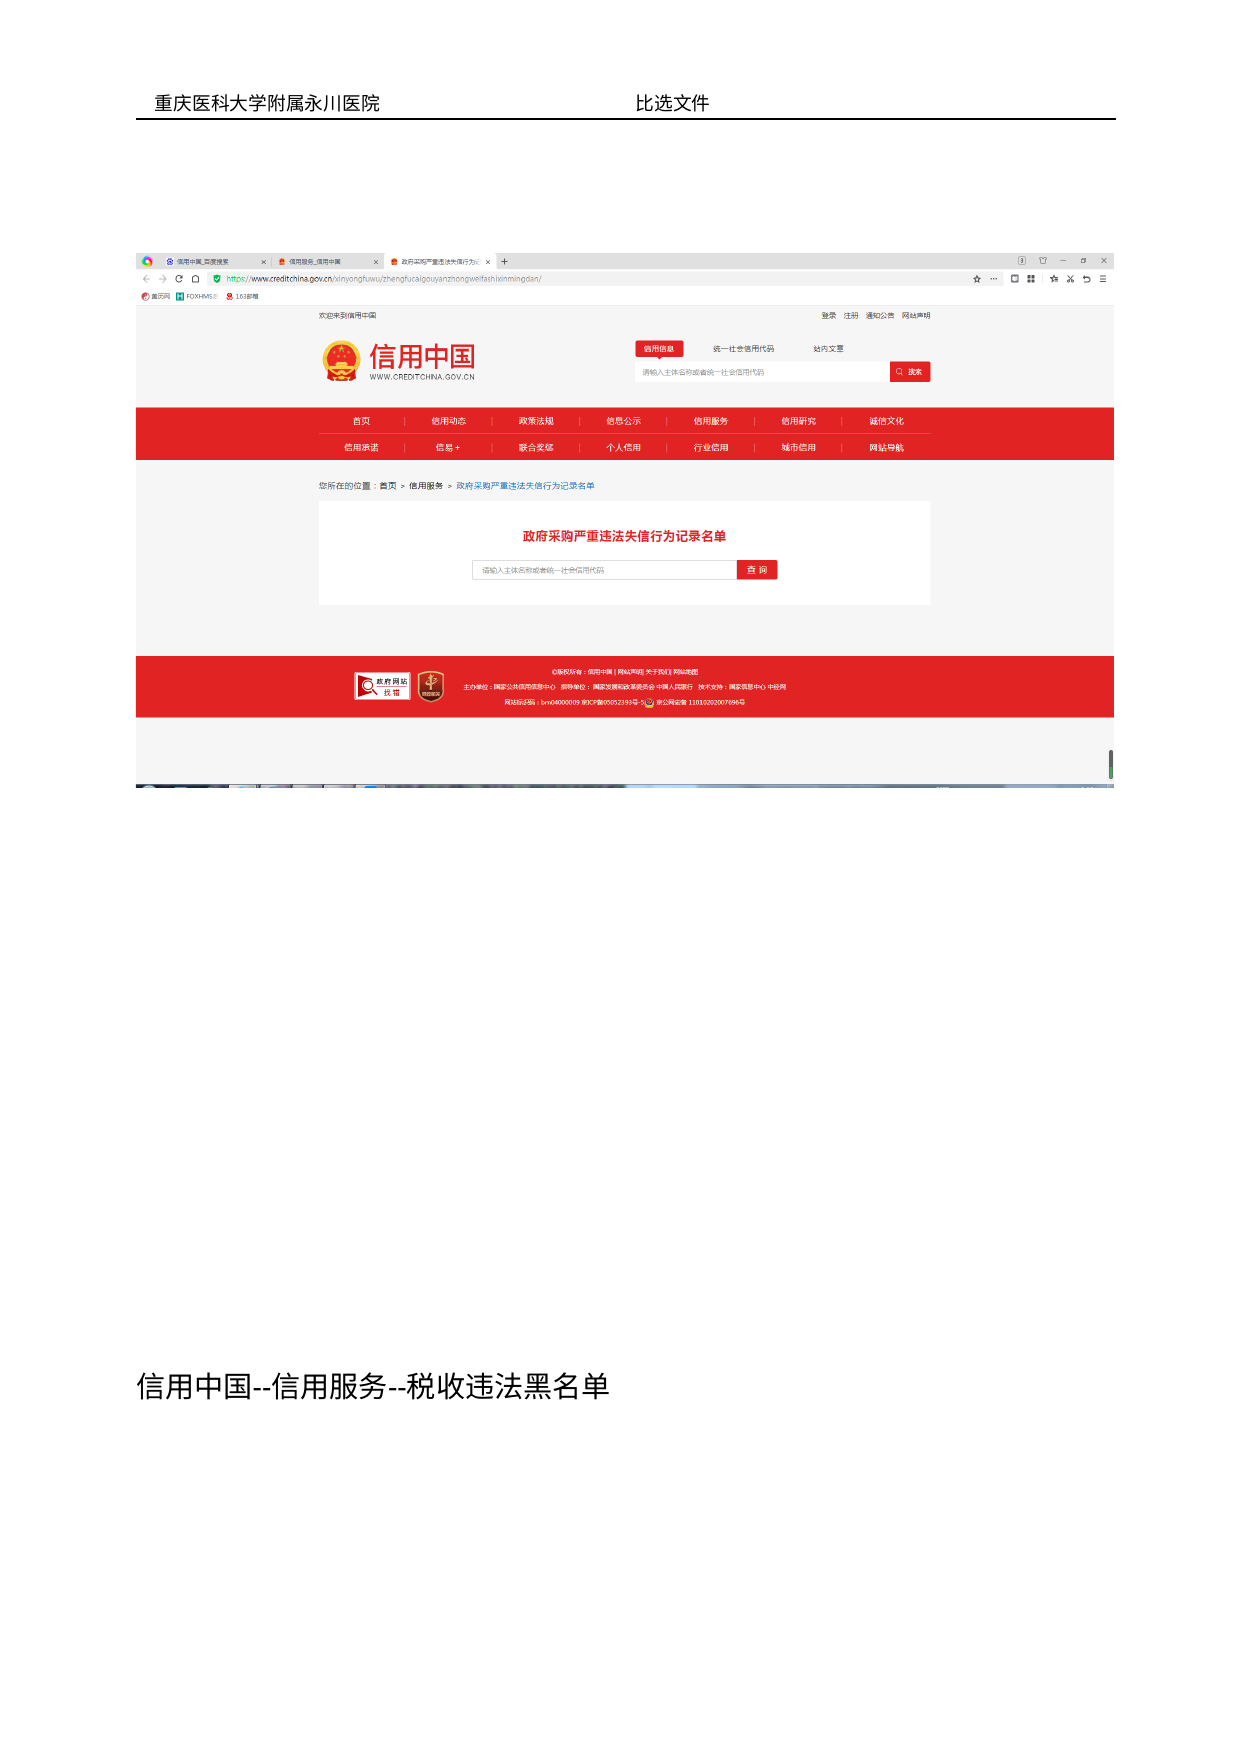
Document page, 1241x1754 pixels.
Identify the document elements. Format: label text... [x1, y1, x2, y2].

picture [135, 253, 1114, 788]
text 信用中国--信用服务--税收违法黑名单 [136, 1364, 1116, 1406]
